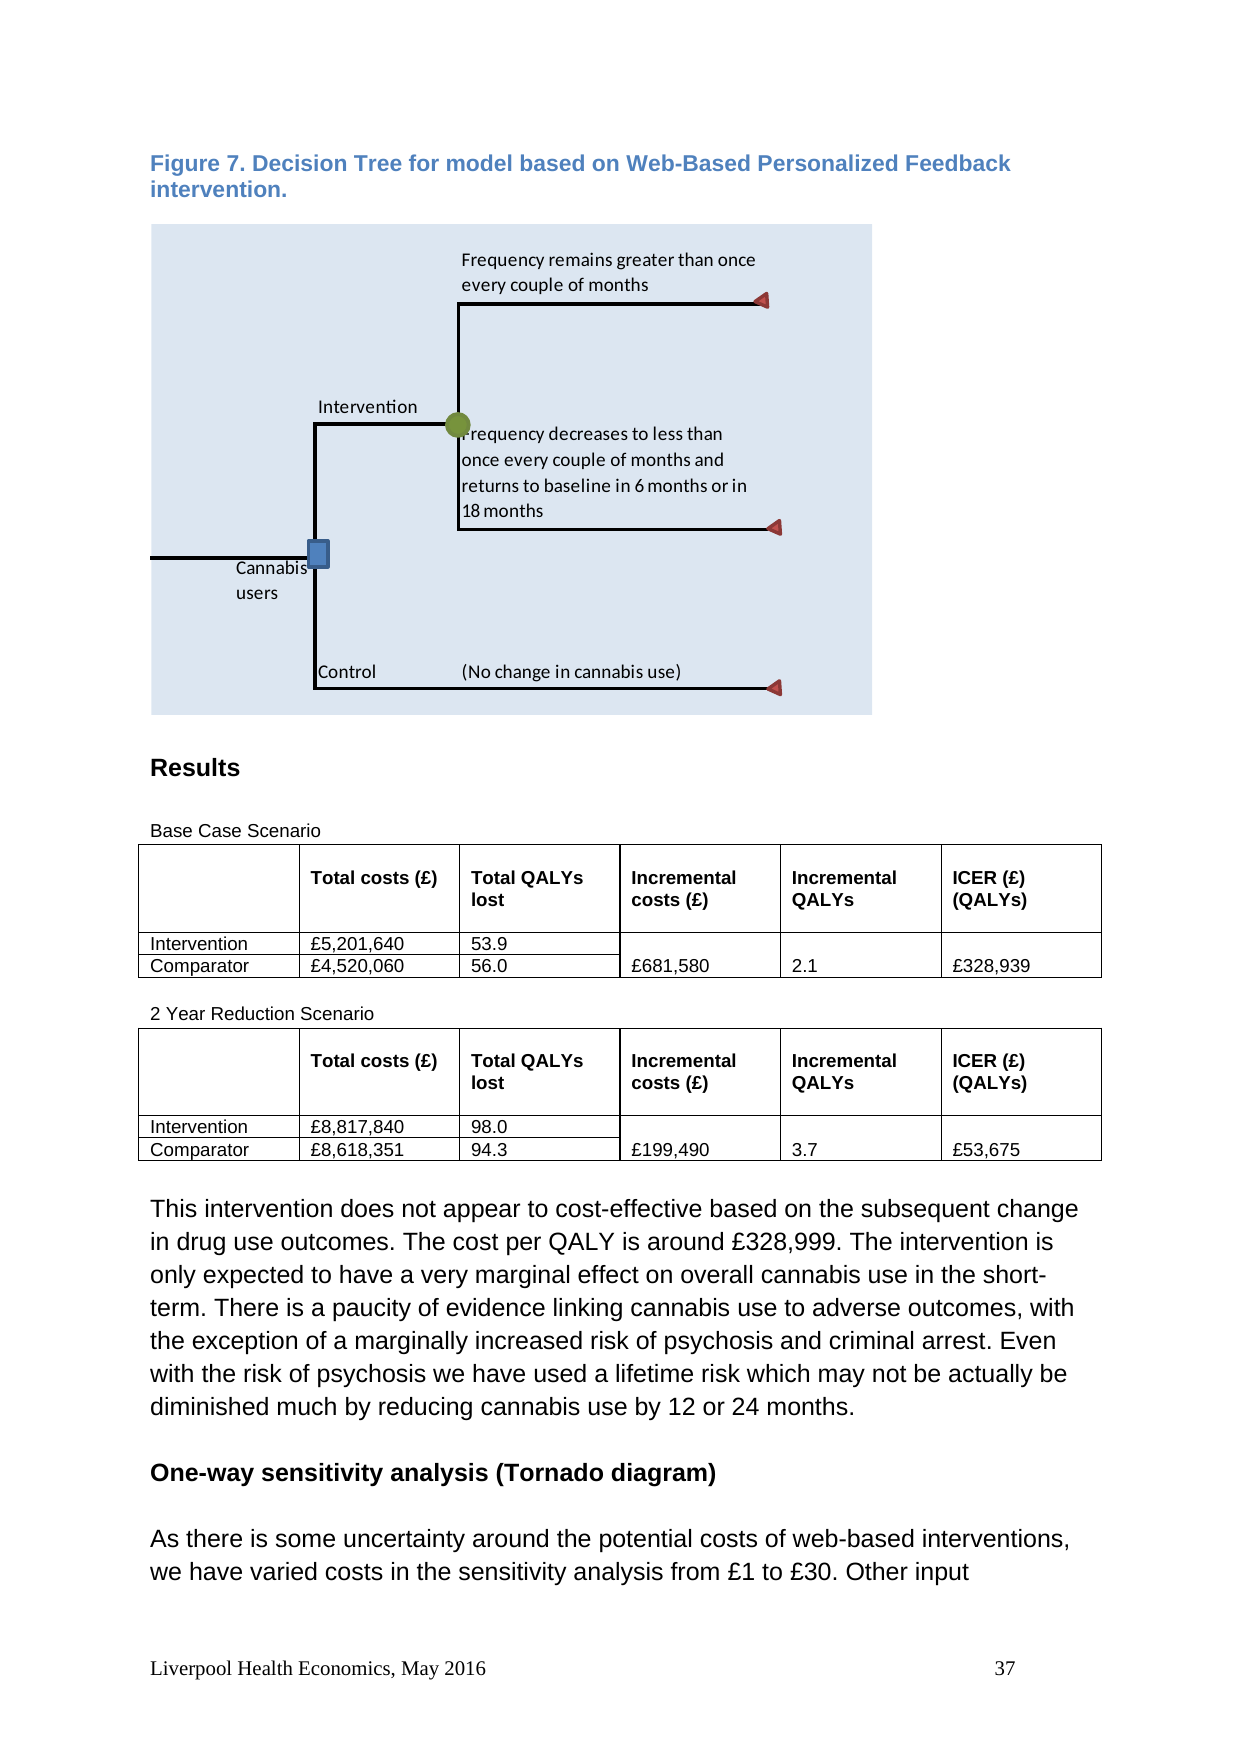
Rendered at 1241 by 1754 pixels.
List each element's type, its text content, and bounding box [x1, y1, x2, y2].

table_cell Comparator [139, 1138, 299, 1160]
table_cell Intervention [139, 1116, 299, 1137]
table_header Total costs (£) [300, 845, 459, 932]
table_cell 98.0 [460, 1116, 619, 1137]
table_cell 3.7 [781, 1116, 941, 1160]
table_cell £199,490 [621, 1116, 780, 1160]
table_header Incremental QALYs [781, 845, 941, 932]
table_cell 53.9 [460, 933, 619, 954]
table_cell £681,580 [621, 933, 780, 977]
text Base Case Scenario [150, 819, 1090, 841]
table_header [139, 845, 299, 932]
table_cell Comparator [139, 955, 299, 977]
table_cell £4,520,060 [300, 955, 459, 977]
table_header ICER (£) (QALYs) [942, 845, 1101, 932]
table_header [139, 1029, 299, 1115]
subtitle One-way sensitivity analysis (Tornado diagram) [150, 1458, 1090, 1487]
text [150, 1524, 1090, 1586]
table_cell £53,675 [942, 1116, 1101, 1160]
table_header Total costs (£) [300, 1029, 459, 1115]
table_header Incremental costs (£) [621, 845, 780, 932]
table_cell 2.1 [781, 933, 941, 977]
table_cell £5,201,640 [300, 933, 459, 954]
text 2 Year Reduction Scenario [150, 1003, 1090, 1024]
table_cell 56.0 [460, 955, 619, 977]
table_cell £8,817,840 [300, 1116, 459, 1137]
table_cell Intervention [139, 933, 299, 954]
table_header Total QALYs lost [460, 845, 619, 932]
table_cell 94.3 [460, 1138, 619, 1160]
table_header ICER (£) (QALYs) [942, 1029, 1101, 1115]
table_header Total QALYs lost [460, 1029, 619, 1115]
subtitle Results [150, 753, 1090, 782]
table_cell £328,939 [942, 933, 1101, 977]
table_header Incremental QALYs [781, 1029, 941, 1115]
table_header Incremental costs (£) [621, 1029, 780, 1115]
table_cell £8,618,351 [300, 1138, 459, 1160]
text This intervention does not appear to cost-effective based on the subsequent change in drug use outcomes. The cost per QALY is around £328,999. The intervention is only expected to have a very marginal effect on overall cannabis use in the short-term. There is a paucity of evidence linking cannabis use to adverse outcomes, with the exception of a marginally increased risk of psychosis and criminal arrest. Even with the risk of psychosis we have used a lifetime risk which may not be actually be diminished much by reducing cannabis use by 12 or 24 months. [150, 1194, 1090, 1421]
